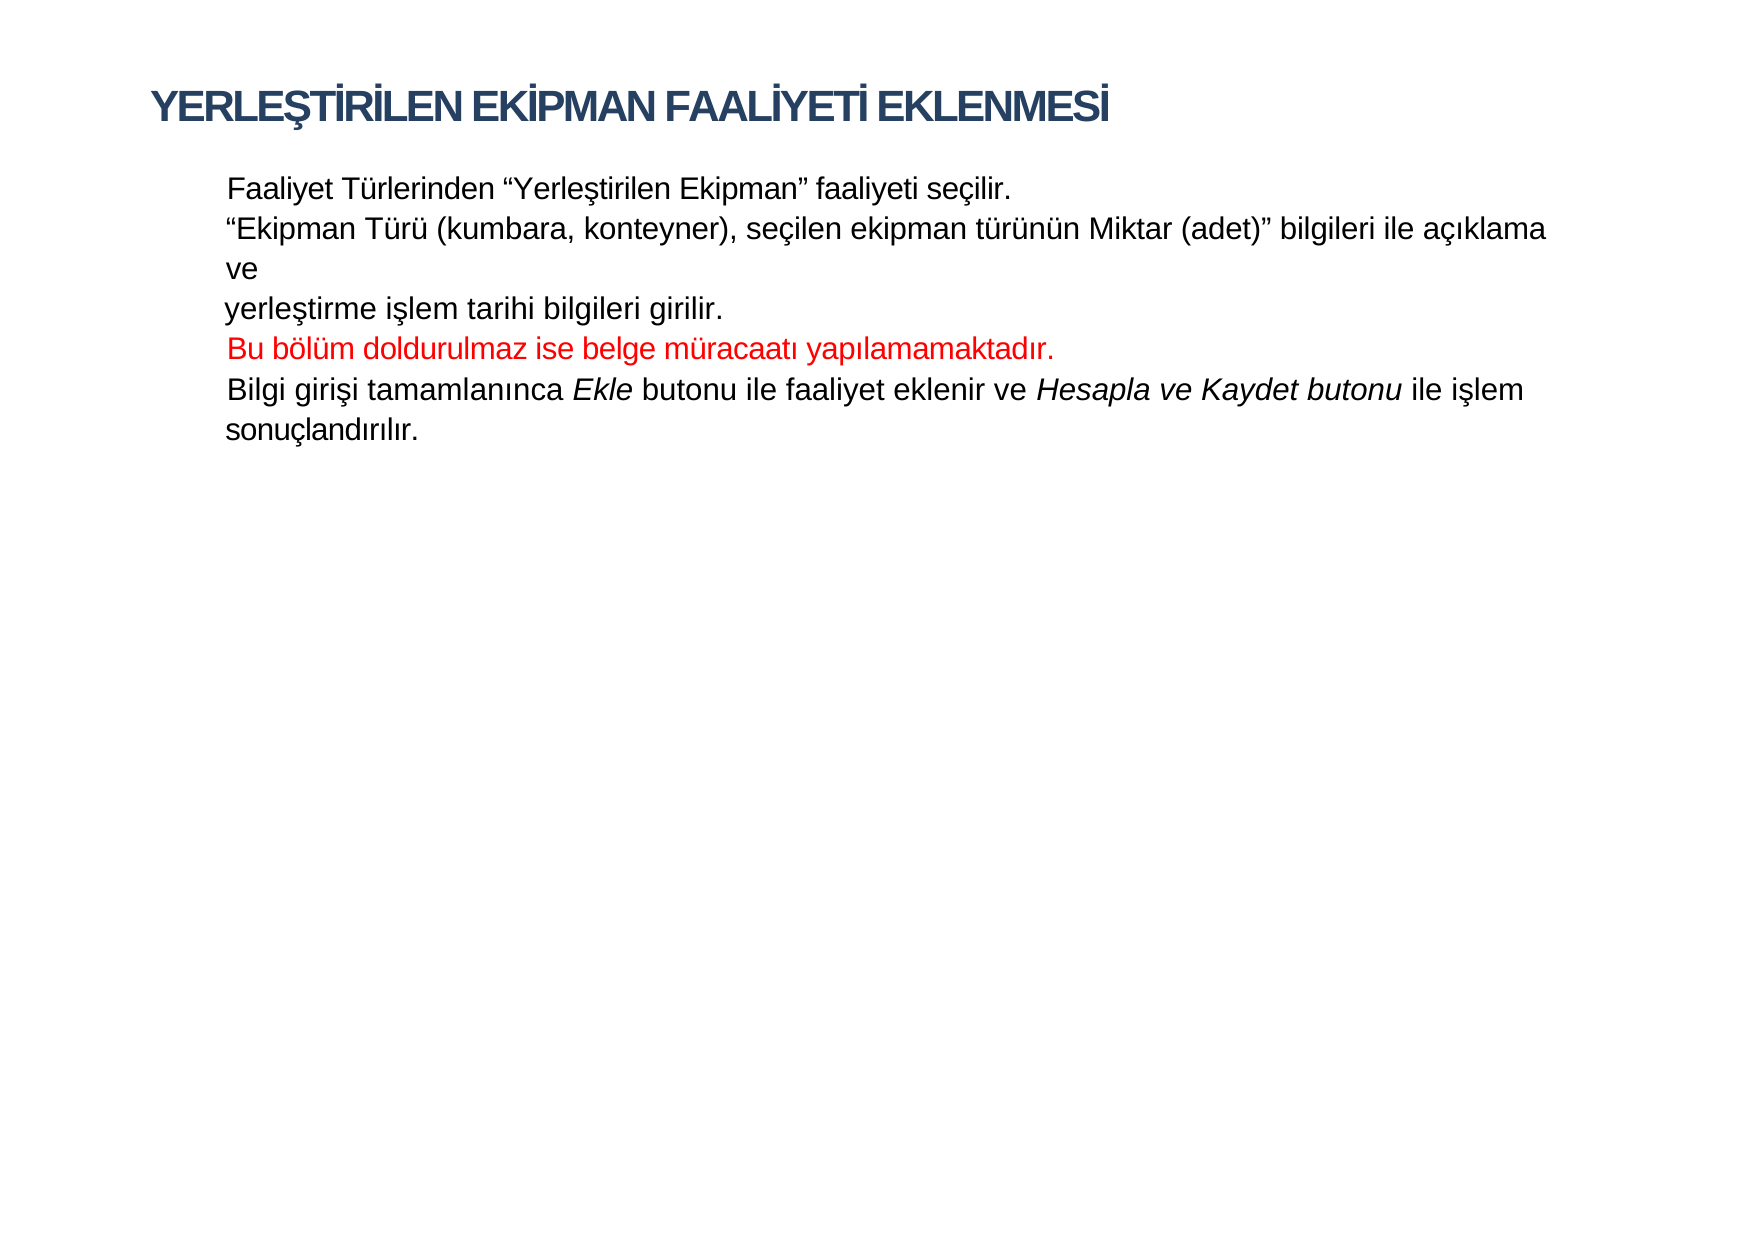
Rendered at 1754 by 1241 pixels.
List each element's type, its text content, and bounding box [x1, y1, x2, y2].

text Bilgi girişi tamamlanınca Ekle butonu ile faaliyet eklenir ve Hesapla ve Kaydet butonu ile işlem [227, 368, 1586, 408]
text Bu bölüm doldurulmaz ise belge müracaatı yapılamamaktadır. [227, 328, 1586, 368]
text sonuçlandırılır. [225, 408, 1586, 448]
text yerleştirme işlem tarihi bilgileri girilir. [224, 288, 1586, 328]
text Faaliyet Türlerinden “Yerleştirilen Ekipman” faaliyeti seçilir. [227, 168, 1586, 208]
text YERLEŞTİRİLEN EKİPMAN FAALİYETİ EKLENMESİ [150, 82, 1586, 131]
text “Ekipman Türü (kumbara, konteyner), seçilen ekipman türünün Miktar (adet)” bilgileri ile açıklama ve [226, 208, 1586, 288]
